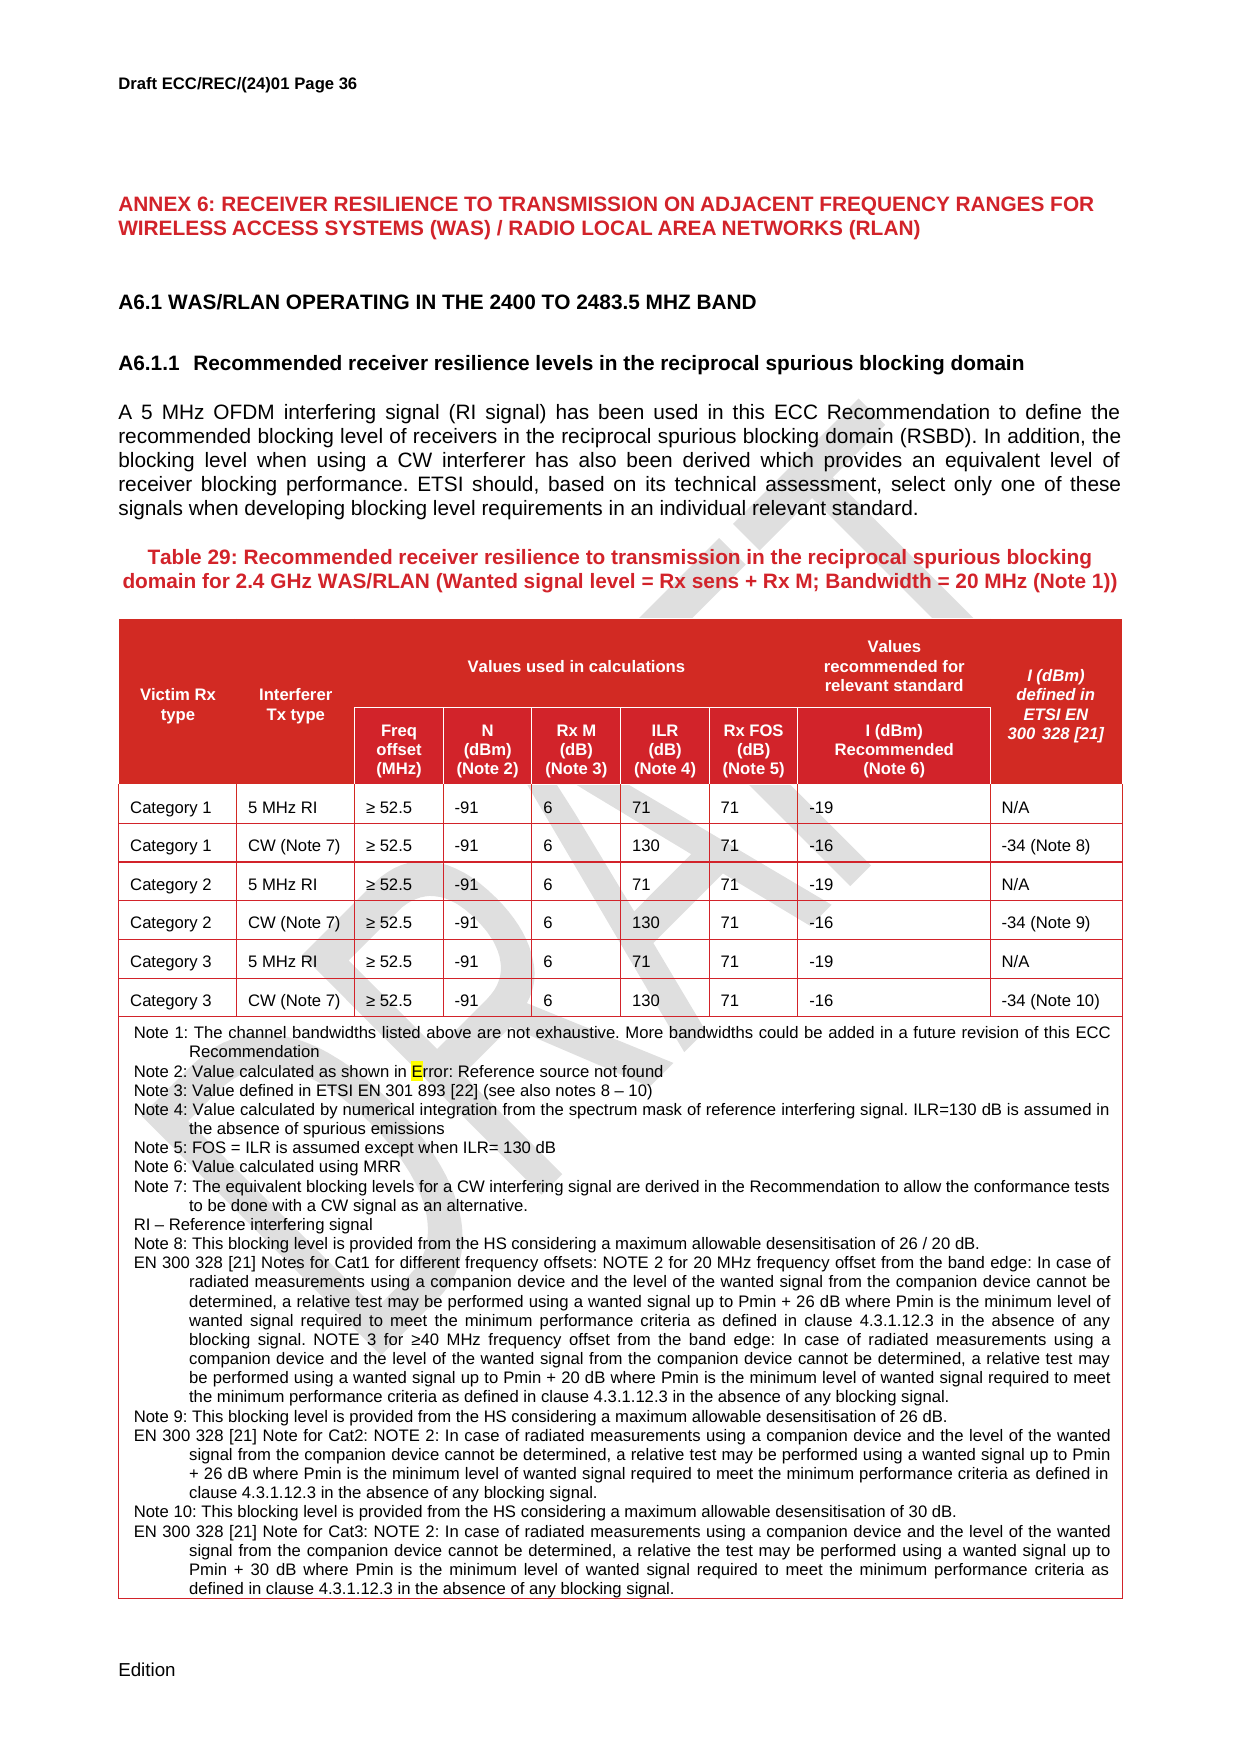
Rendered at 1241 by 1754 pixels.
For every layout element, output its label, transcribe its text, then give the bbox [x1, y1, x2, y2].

table_cell Category 3 [119, 940, 236, 977]
table_header I (dBm) defined in ETSI EN 300 328 [21] [991, 619, 1122, 784]
table_cell -19 [798, 863, 990, 900]
table_cell ≥ 52.5 [355, 824, 443, 861]
subtitle Receiver resilience to transmission on adjacent frequency ranges for Wireless Access Systems (wAS) / Radio Local Area Networks (RLAN) [118, 192, 1122, 239]
table_cell 71 [710, 824, 797, 861]
table_cell -91 [444, 863, 531, 900]
table_cell CW (Note 7) [237, 901, 354, 939]
table_cell N/A [991, 863, 1122, 900]
table_cell -91 [444, 824, 531, 861]
table_cell Freq offset (MHz) [355, 708, 443, 784]
table_cell Category 1 [119, 824, 236, 861]
table_cell N (dBm) (Note 2) [444, 708, 531, 784]
table_cell -91 [444, 901, 531, 939]
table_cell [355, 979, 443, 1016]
text Table 29: Recommended receiver resilience to transmission in the reciprocal spurious blocking domain for 2.4 GHz WAS/RLAN (Wanted signal level = Rx sens + Rx M; Bandwidth = 20 MHz (Note 1)) [118, 545, 1122, 593]
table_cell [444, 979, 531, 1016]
subtitle Recommended receiver resilience levels in the reciprocal spurious blocking domain [118, 351, 1122, 375]
table_cell 5 MHz RI [237, 940, 354, 977]
table_cell Rx M (dB) (Note 3) [532, 708, 620, 784]
table_cell -34 (Note 8) [991, 824, 1122, 861]
table_cell 6 [532, 901, 620, 939]
table_header Interferer Tx type [237, 619, 354, 784]
table_cell -19 [798, 785, 990, 823]
table_cell -19 [798, 940, 990, 977]
table_cell 6 [532, 824, 620, 861]
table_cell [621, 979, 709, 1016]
table_header Values used in calculations [355, 619, 797, 707]
table_cell Category 2 [119, 863, 236, 900]
table_cell ≥ 52.5 [355, 940, 443, 977]
table_cell 71 [710, 901, 797, 939]
table_cell ≥ 52.5 [355, 863, 443, 900]
table_cell N/A [991, 785, 1122, 823]
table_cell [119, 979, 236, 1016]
table_cell 71 [710, 940, 797, 977]
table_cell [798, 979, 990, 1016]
table_cell ≥ 52.5 [355, 785, 443, 823]
table_cell 130 [621, 824, 709, 861]
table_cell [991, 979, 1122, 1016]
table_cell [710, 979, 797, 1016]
subtitle WAS/RLAN operating in the 2400 TO 2483.5 mhZ band [118, 289, 1122, 313]
table_cell -16 [798, 824, 990, 861]
table_cell Category 1 [119, 785, 236, 823]
table_cell 5 MHz RI [237, 785, 354, 823]
table_cell Rx FOS (dB) (Note 5) [710, 708, 797, 784]
text A 5 MHz OFDM interfering signal (RI signal) has been used in this ECC Recommendation to define the recommended blocking level of receivers in the reciprocal spurious blocking domain (RSBD). In addition, the blocking level when using a CW interferer has also been derived which provides an equivalent level of receiver blocking performance. ETSI should, based on its technical assessment, select only one of these signals when developing blocking level requirements in an individual relevant standard. [118, 400, 1122, 520]
table_cell 6 [532, 940, 620, 977]
table_cell ILR (dB) (Note 4) [621, 708, 709, 784]
table_cell 71 [621, 863, 709, 900]
table_cell 6 [532, 863, 620, 900]
table_header Victim Rx type [119, 619, 236, 784]
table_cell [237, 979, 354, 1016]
table_cell Category 2 [119, 901, 236, 939]
table_cell 5 MHz RI [237, 863, 354, 900]
table_cell 6 [532, 785, 620, 823]
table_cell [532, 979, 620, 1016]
table_header Values recommended for relevant standard [798, 619, 990, 707]
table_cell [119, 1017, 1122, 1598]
table_cell I (dBm) Recommended (Note 6) [798, 708, 990, 784]
table_cell 71 [710, 863, 797, 900]
table_cell 71 [710, 785, 797, 823]
table_cell 130 [621, 901, 709, 939]
table_cell -16 [798, 901, 990, 939]
table_cell -34 (Note 9) [991, 901, 1122, 939]
table_cell -91 [444, 940, 531, 977]
table_cell ≥ 52.5 [355, 901, 443, 939]
table_cell N/A [991, 940, 1122, 977]
table_cell CW (Note 7) [237, 824, 354, 861]
table_cell -91 [444, 785, 531, 823]
table_cell 71 [621, 940, 709, 977]
table_cell 71 [621, 785, 709, 823]
